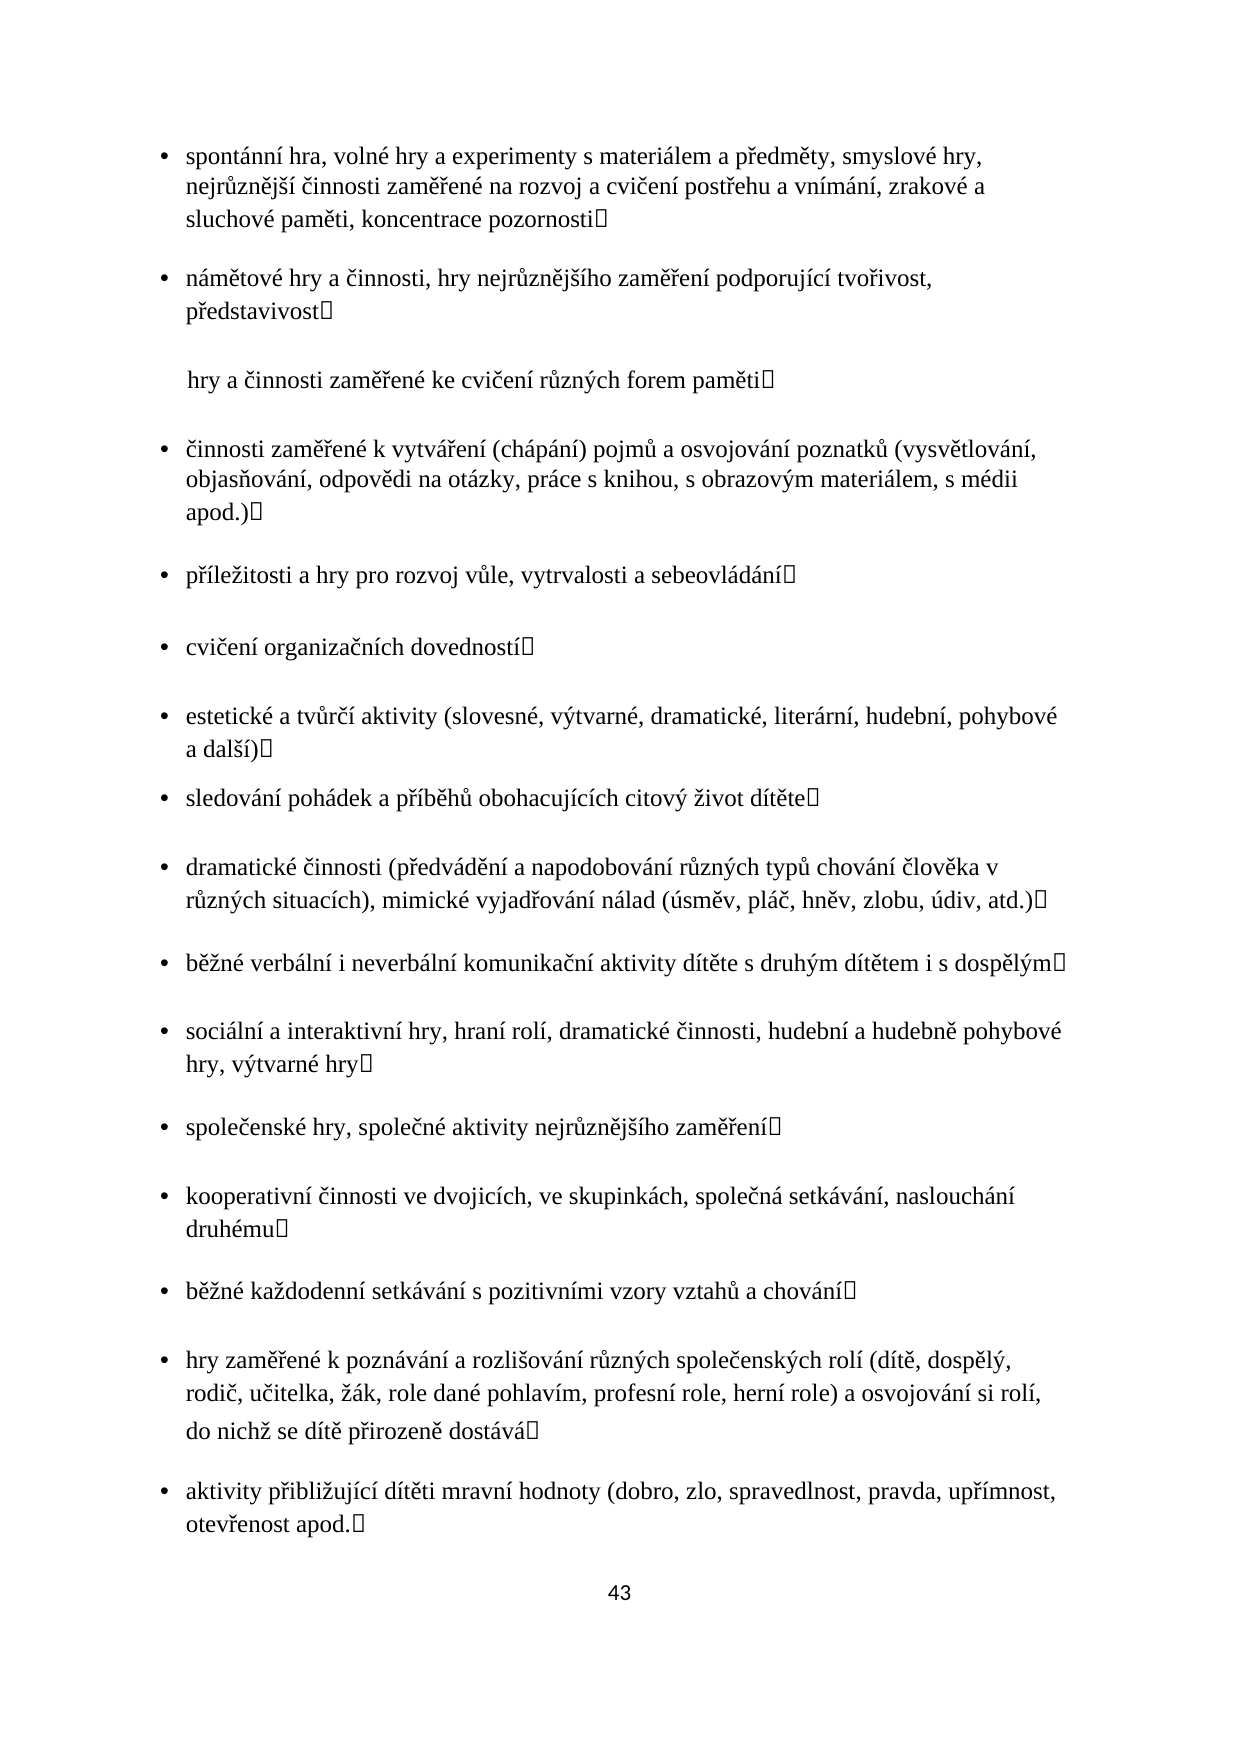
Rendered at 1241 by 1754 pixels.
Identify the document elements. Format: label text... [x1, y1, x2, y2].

list sledování pohádek a příběhů obohacujících citový život dítěte [160, 779, 1073, 813]
list běžné každodenní setkávání s pozitivními vzory vztahů a chování [160, 1273, 1073, 1307]
list cvičení organizačních dovedností [160, 629, 1073, 663]
list hry zaměřené k poznávání a rozlišování různých společenských rolí (dítě, dospělý, rodič, učitelka, žák, role dané pohlavím, profesní role, herní role) a osvojování si rolí, do nichž se dítě přirozeně dostává [160, 1345, 1073, 1447]
list spontánní hra, volné hry a experimenty s materiálem a předměty, smyslové hry, nejrůznější činnosti zaměřené na rozvoj a cvičení postřehu a vnímání, zrakové a sluchové paměti, koncentrace pozornosti [160, 141, 1073, 235]
list námětové hry a činnosti, hry nejrůznějšího zaměření podporující tvořivost, představivost [160, 263, 1073, 327]
list činnosti zaměřené k vytváření (chápání) pojmů a osvojování poznatků (vysvětlování, objasňování, odpovědi na otázky, práce s knihou, s obrazovým materiálem, s médii apod.) [160, 434, 1073, 528]
list kooperativní činnosti ve dvojicích, ve skupinkách, společná setkávání, naslouchání druhému [160, 1181, 1073, 1245]
list sociální a interaktivní hry, hraní rolí, dramatické činnosti, hudební a hudebně pohybové hry, výtvarné hry [160, 1016, 1073, 1080]
list příležitosti a hry pro rozvoj vůle, vytrvalosti a sebeovládání [160, 556, 1073, 591]
list aktivity přibližující dítěti mravní hodnoty (dobro, zlo, spravedlnost, pravda, upřímnost, otevřenost apod. [160, 1476, 1073, 1539]
list společenské hry, společné aktivity nejrůznějšího zaměření [160, 1109, 1073, 1143]
text hry a činnosti zaměřené ke cvičení různých forem paměti [187, 362, 1073, 396]
list běžné verbální i neverbální komunikační aktivity dítěte s druhým dítětem i s dospělým [160, 944, 1073, 978]
list estetické a tvůrčí aktivity (slovesné, výtvarné, dramatické, literární, hudební, pohybové a další) [160, 701, 1073, 765]
list dramatické činnosti (předvádění a napodobování různých typů chování člověka v různých situacích), mimické vyjadřování nálad (úsměv, pláč, hněv, zlobu, údiv, atd.) [160, 851, 1073, 915]
